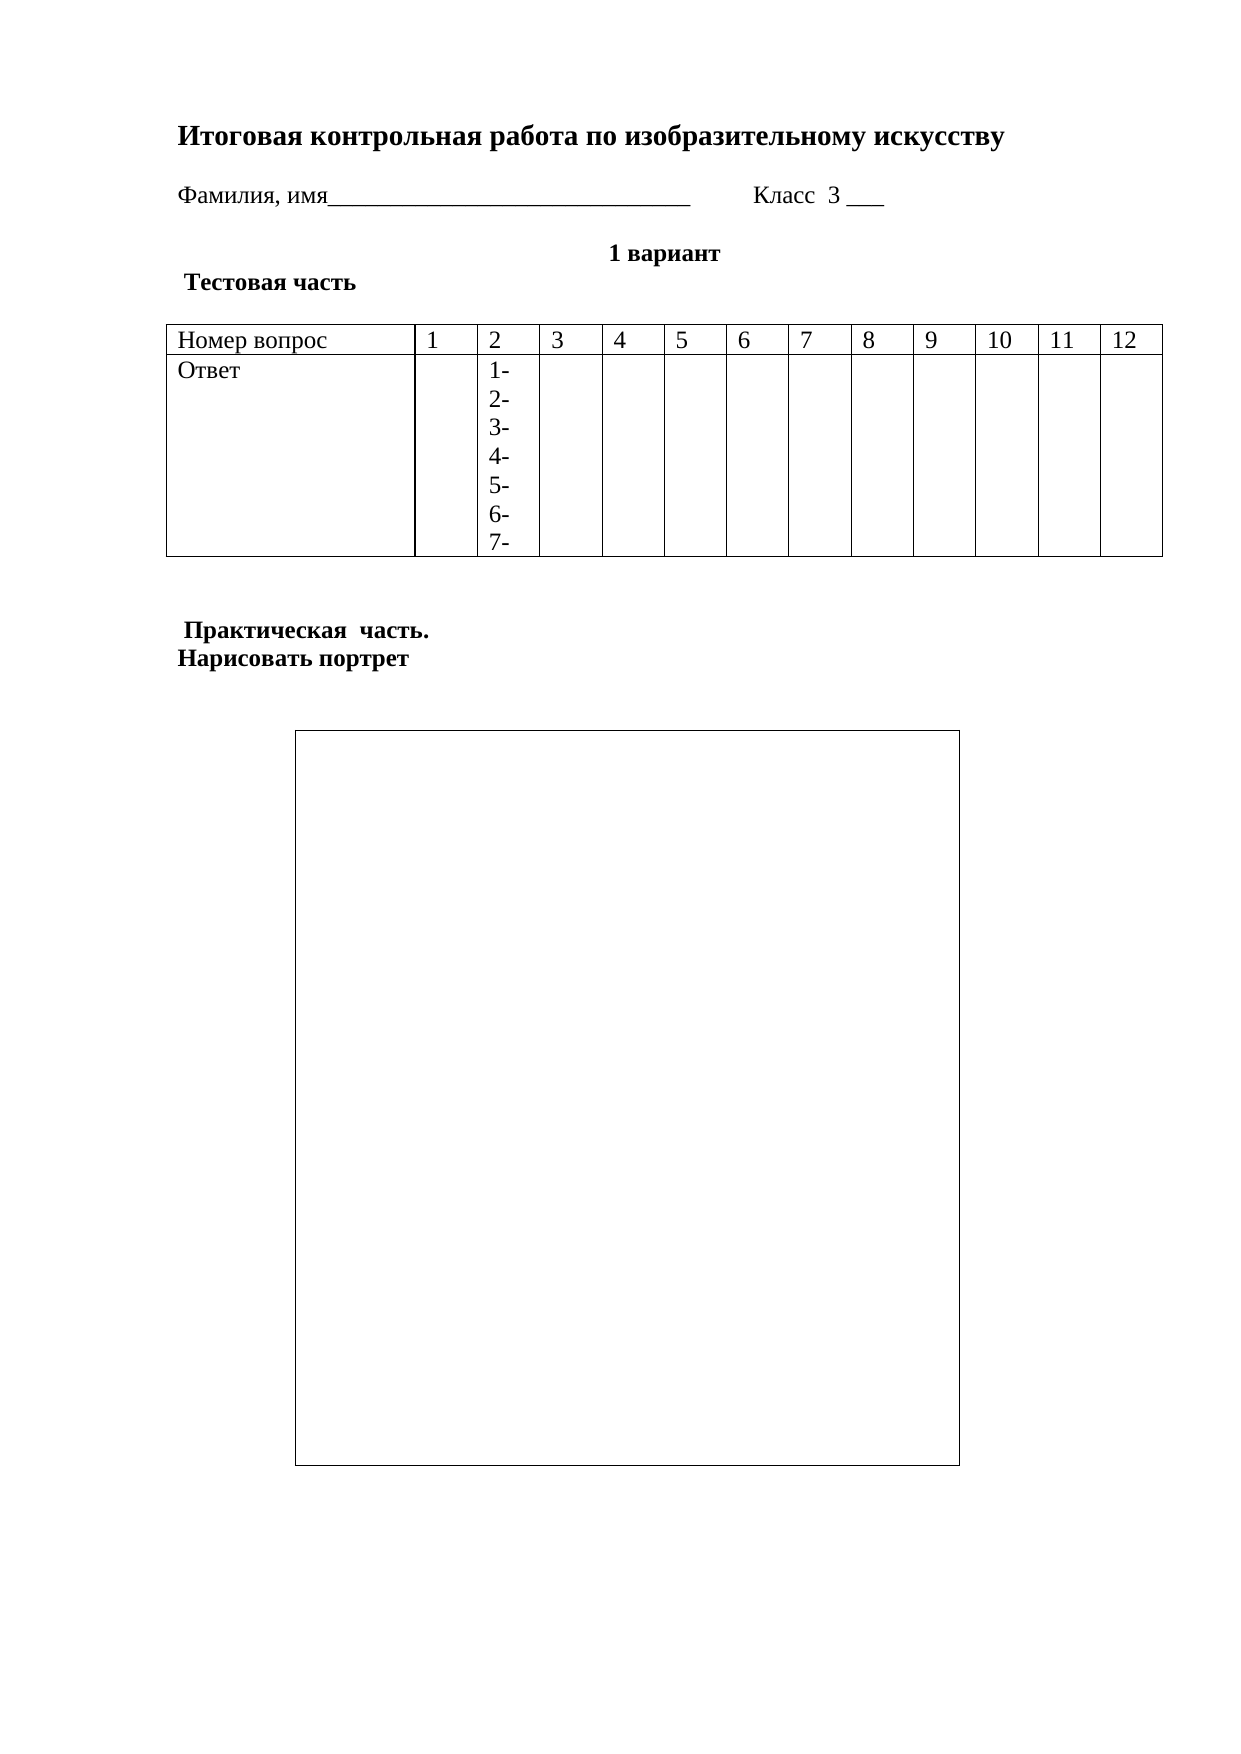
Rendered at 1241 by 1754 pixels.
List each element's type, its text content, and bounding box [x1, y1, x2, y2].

text Практическая часть. [177, 615, 1152, 643]
text 1 вариант [177, 238, 1152, 267]
table_header 12 [1101, 325, 1162, 354]
table_header 10 [976, 325, 1038, 354]
table_header 1 [416, 325, 477, 354]
table_header 8 [852, 325, 913, 354]
table_header 9 [914, 325, 975, 354]
table_cell [1101, 355, 1162, 556]
table_cell [540, 355, 602, 556]
table_header 6 [727, 325, 788, 354]
table_cell 1- 2- 3- 4- 5- 6- 7- [478, 355, 539, 556]
table_cell [976, 355, 1038, 556]
table_cell [1039, 355, 1100, 556]
table_header 5 [665, 325, 726, 354]
table_cell [789, 355, 851, 556]
table_cell [603, 355, 664, 556]
text Тестовая часть [177, 267, 1152, 295]
table_cell Ответ [167, 355, 414, 556]
table_cell [914, 355, 975, 556]
text Фамилия, имя_____________________________ Класс 3 ___ [177, 180, 1152, 209]
table_header 2 [478, 325, 539, 354]
table_header 4 [603, 325, 664, 354]
table_cell [727, 355, 788, 556]
table_cell [665, 355, 726, 556]
table_header 11 [1039, 325, 1100, 354]
table_header 7 [789, 325, 851, 354]
table_header Номер вопрос [167, 325, 414, 354]
table_header 3 [540, 325, 602, 354]
text Нарисовать портрет [177, 643, 1152, 672]
text Итоговая контрольная работа по изобразительному искусству [177, 118, 1152, 152]
table_cell [416, 355, 477, 556]
table_header [296, 731, 959, 1465]
table_cell [852, 355, 913, 556]
